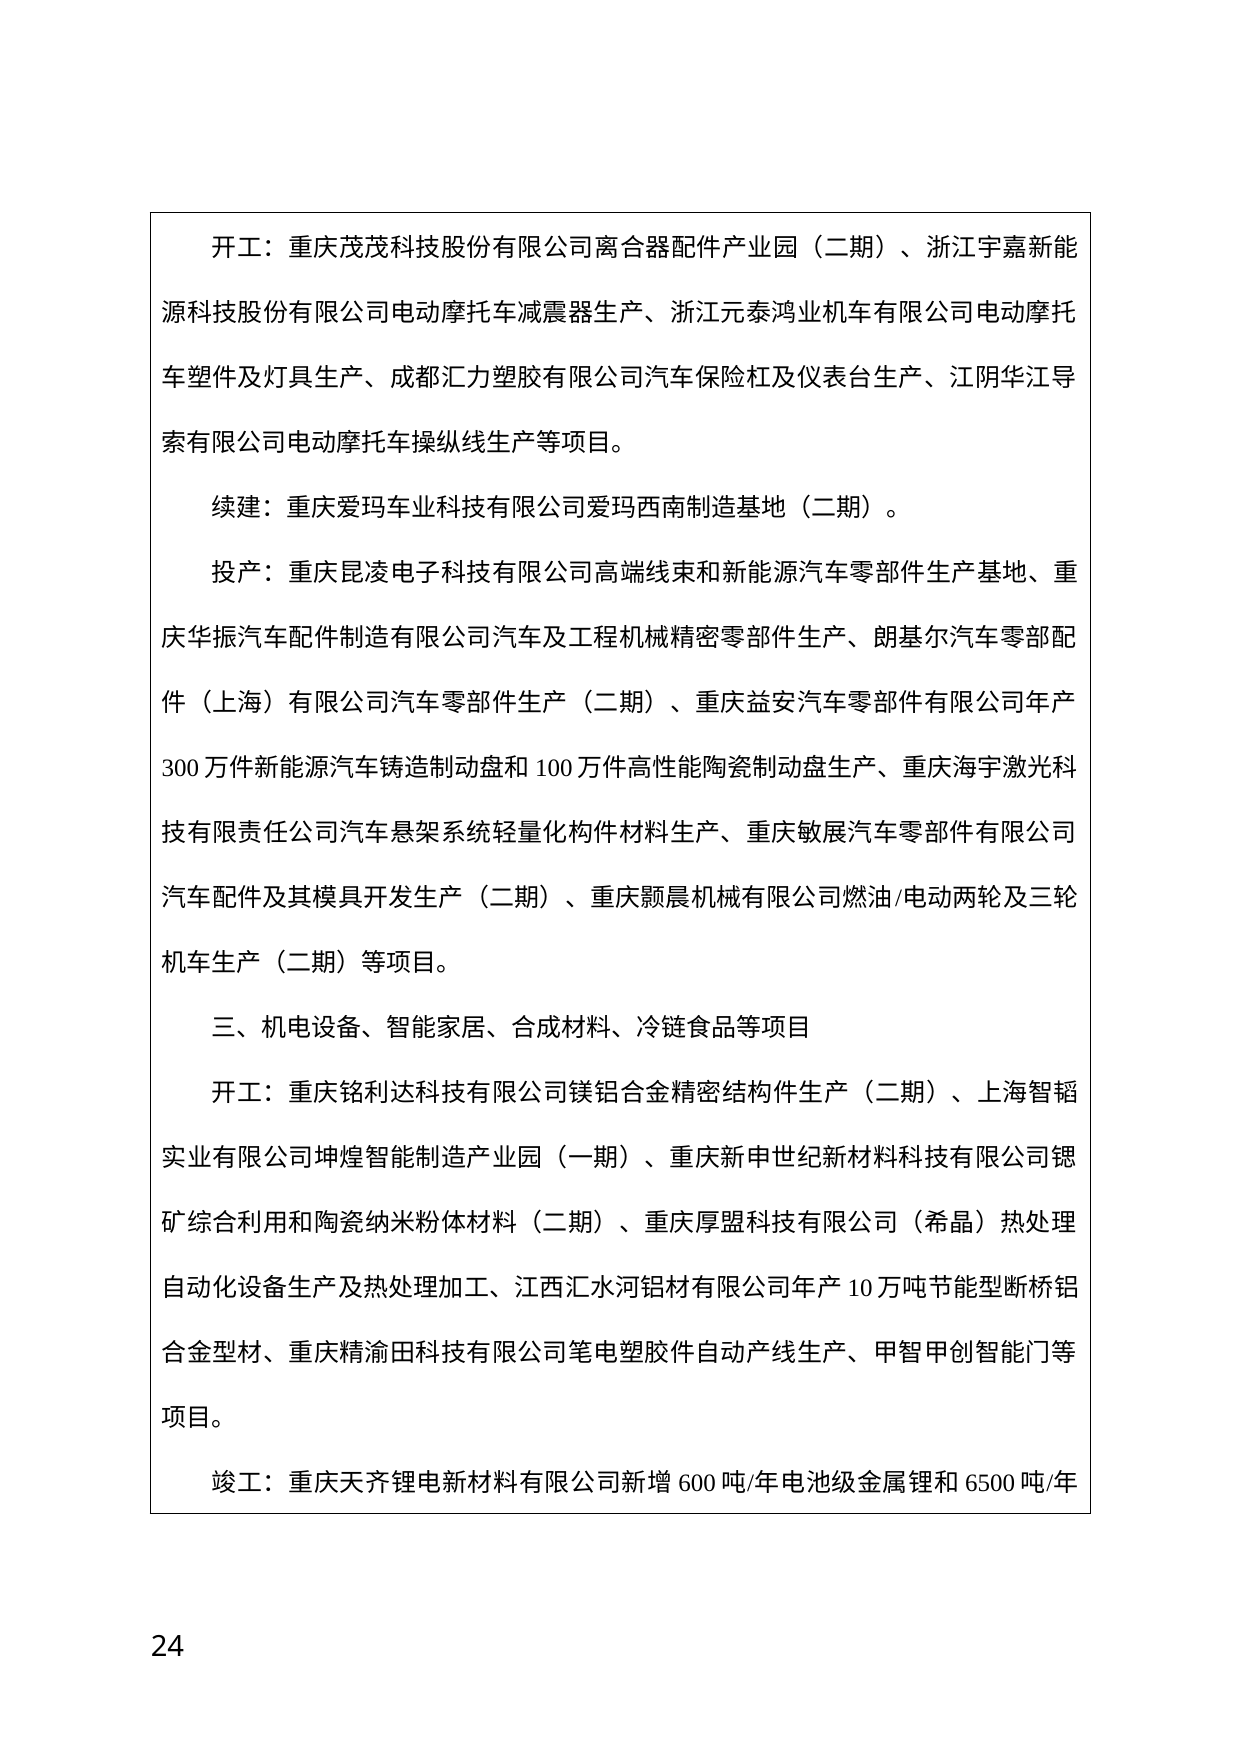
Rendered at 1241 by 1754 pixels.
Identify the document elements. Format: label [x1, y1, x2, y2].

table_cell [151, 213, 1090, 1513]
